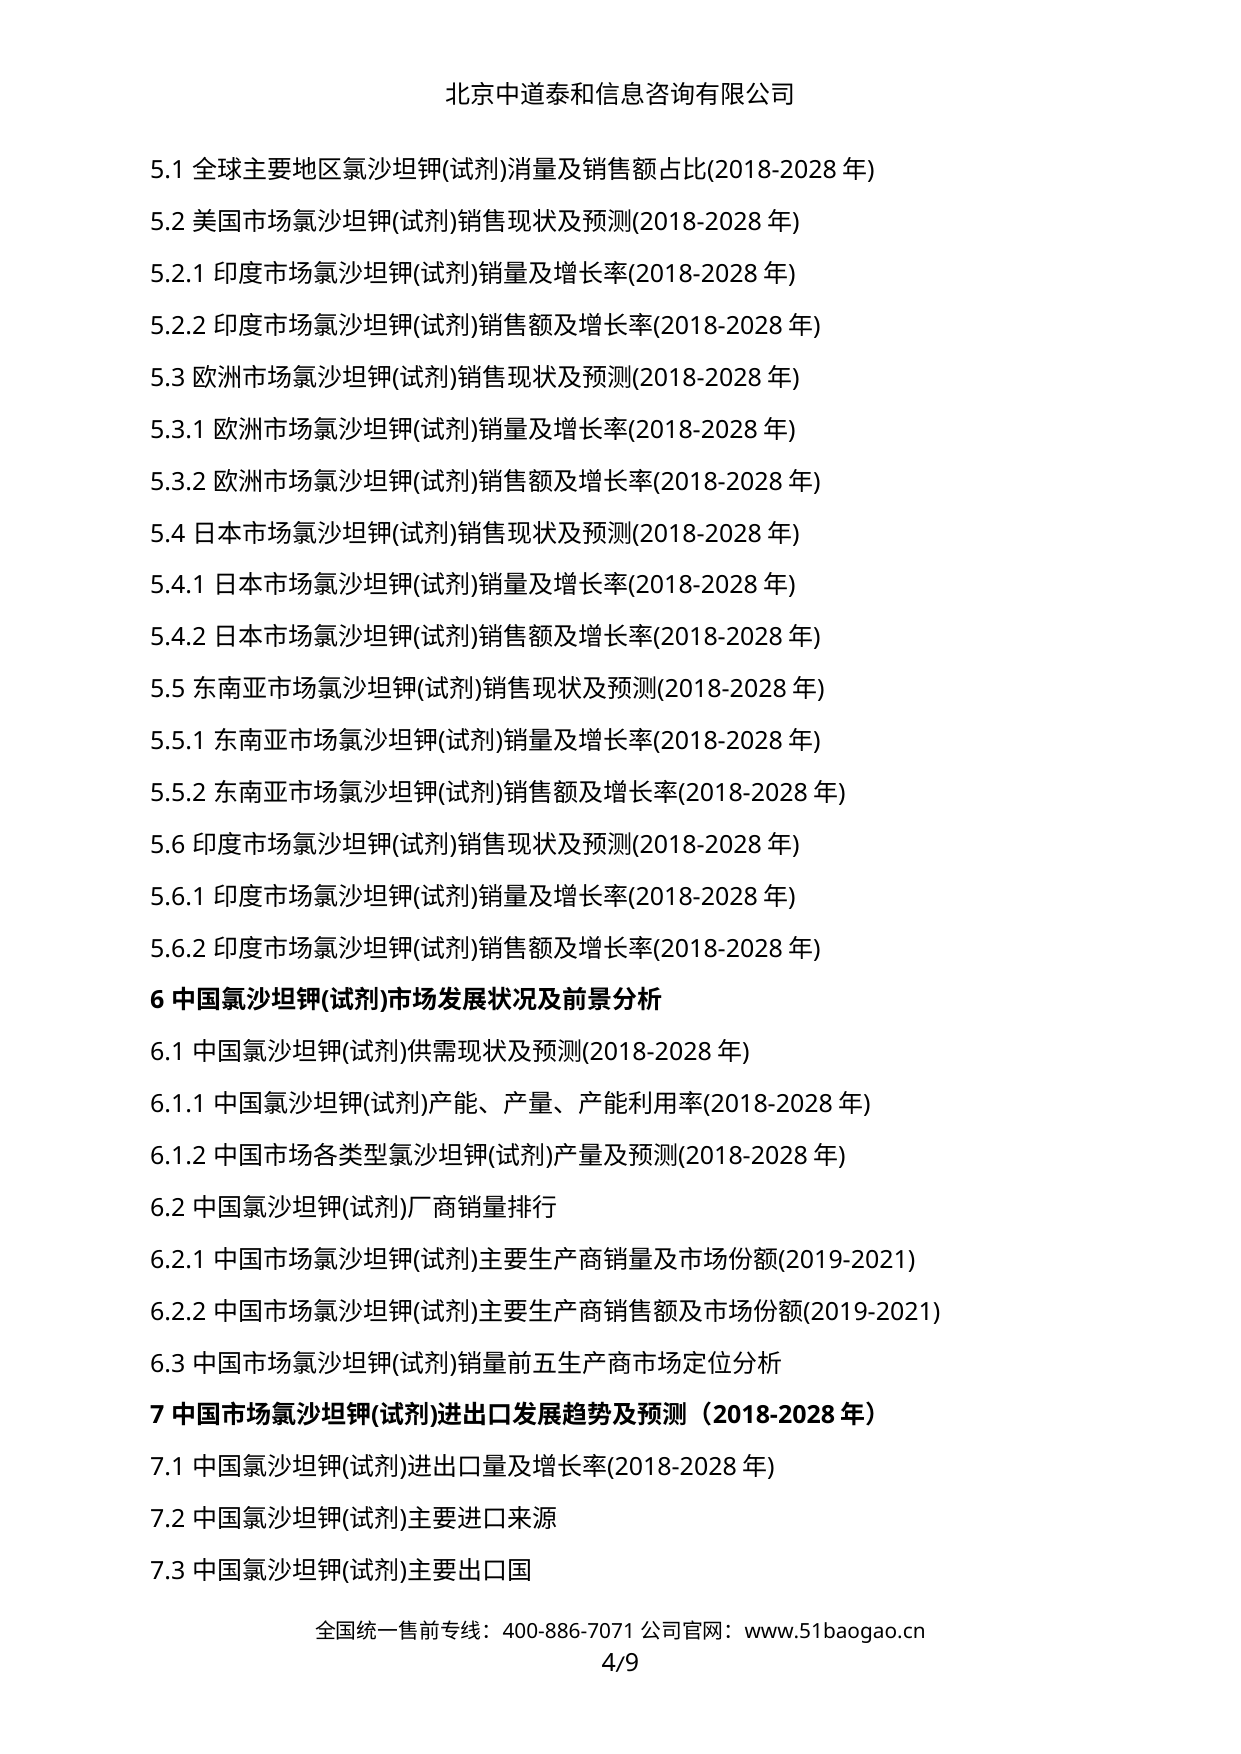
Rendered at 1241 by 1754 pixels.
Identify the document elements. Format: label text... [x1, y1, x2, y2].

text 6.2.1 中国市场氯沙坦钾(试剂)主要生产商销量及市场份额(2019-2021) [150, 1239, 1090, 1276]
text 5.4.2 日本市场氯沙坦钾(试剂)销售额及增长率(2018-2028年) [150, 617, 1090, 653]
text 6.1.2 中国市场各类型氯沙坦钾(试剂)产量及预测(2018-2028年) [150, 1136, 1090, 1172]
text 5.6.1 印度市场氯沙坦钾(试剂)销量及增长率(2018-2028年) [150, 876, 1090, 912]
text 5.3.1 欧洲市场氯沙坦钾(试剂)销量及增长率(2018-2028年) [150, 409, 1090, 446]
text 5.6 印度市场氯沙坦钾(试剂)销售现状及预测(2018-2028年) [150, 824, 1090, 861]
text 7.2 中国氯沙坦钾(试剂)主要进口来源 [150, 1499, 1090, 1535]
text 5.2.1 印度市场氯沙坦钾(试剂)销量及增长率(2018-2028年) [150, 254, 1090, 290]
text 5.2 美国市场氯沙坦钾(试剂)销售现状及预测(2018-2028年) [150, 202, 1090, 238]
text 7 中国市场氯沙坦钾(试剂)进出口发展趋势及预测（2018-2028年） [150, 1395, 1090, 1431]
text 5.5.1 东南亚市场氯沙坦钾(试剂)销量及增长率(2018-2028年) [150, 721, 1090, 757]
text 6.3 中国市场氯沙坦钾(试剂)销量前五生产商市场定位分析 [150, 1343, 1090, 1379]
text 5.1 全球主要地区氯沙坦钾(试剂)消量及销售额占比(2018-2028年) [150, 150, 1090, 186]
text 6.2 中国氯沙坦钾(试剂)厂商销量排行 [150, 1187, 1090, 1224]
text 7.1 中国氯沙坦钾(试剂)进出口量及增长率(2018-2028年) [150, 1447, 1090, 1483]
text 7.3 中国氯沙坦钾(试剂)主要出口国 [150, 1551, 1090, 1587]
text 5.3.2 欧洲市场氯沙坦钾(试剂)销售额及增长率(2018-2028年) [150, 461, 1090, 497]
text 5.3 欧洲市场氯沙坦钾(试剂)销售现状及预测(2018-2028年) [150, 357, 1090, 394]
text 6.1.1 中国氯沙坦钾(试剂)产能、产量、产能利用率(2018-2028年) [150, 1084, 1090, 1120]
text 5.4 日本市场氯沙坦钾(试剂)销售现状及预测(2018-2028年) [150, 513, 1090, 549]
text 6.1 中国氯沙坦钾(试剂)供需现状及预测(2018-2028年) [150, 1032, 1090, 1068]
text 5.5.2 东南亚市场氯沙坦钾(试剂)销售额及增长率(2018-2028年) [150, 772, 1090, 809]
text 6.2.2 中国市场氯沙坦钾(试剂)主要生产商销售额及市场份额(2019-2021) [150, 1291, 1090, 1327]
text 6 中国氯沙坦钾(试剂)市场发展状况及前景分析 [150, 980, 1090, 1016]
text 5.2.2 印度市场氯沙坦钾(试剂)销售额及增长率(2018-2028年) [150, 306, 1090, 342]
text 5.4.1 日本市场氯沙坦钾(试剂)销量及增长率(2018-2028年) [150, 565, 1090, 601]
text 5.6.2 印度市场氯沙坦钾(试剂)销售额及增长率(2018-2028年) [150, 928, 1090, 964]
text 5.5 东南亚市场氯沙坦钾(试剂)销售现状及预测(2018-2028年) [150, 669, 1090, 705]
